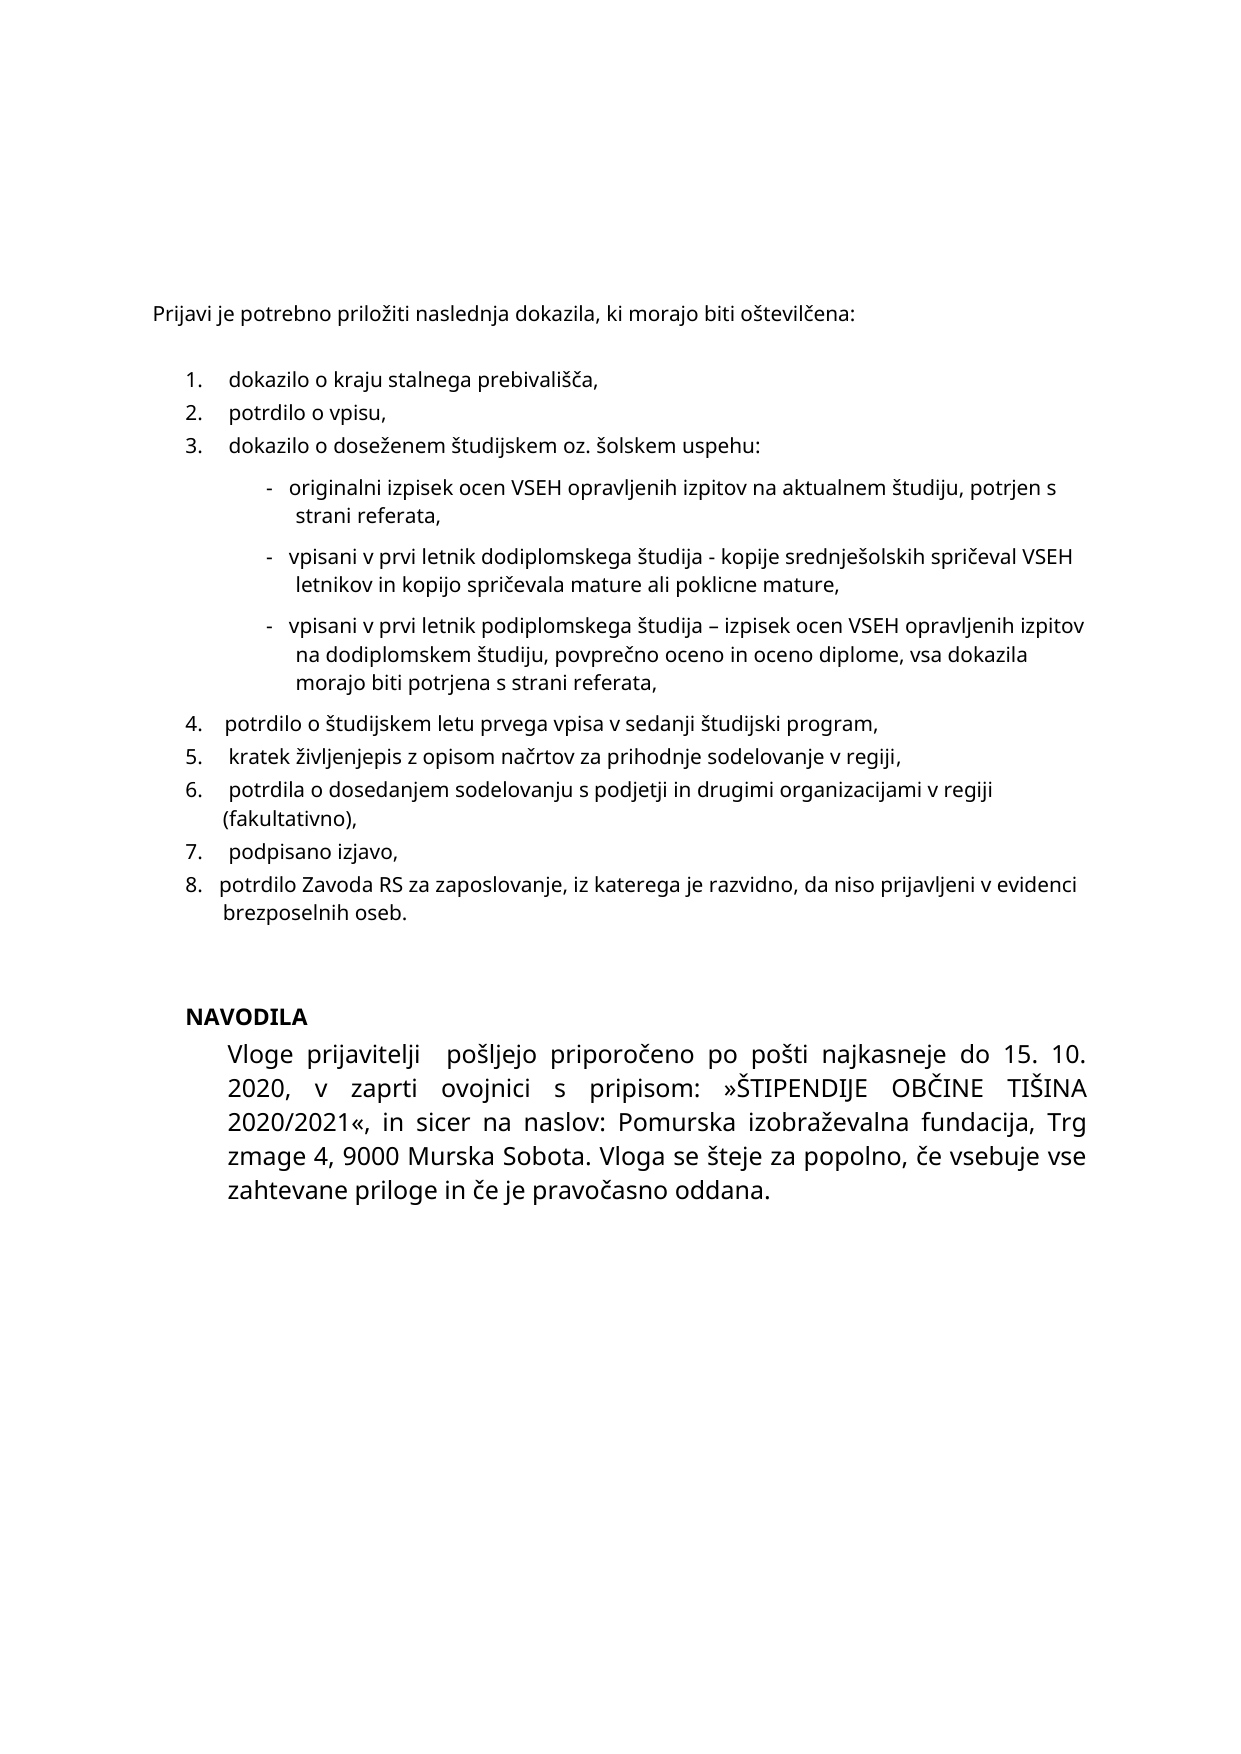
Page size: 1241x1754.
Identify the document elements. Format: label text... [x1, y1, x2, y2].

text 4. potrdilo o študijskem letu prvega vpisa v sedanji študijski program, [185, 709, 1088, 738]
text - vpisani v prvi letnik podiplomskega študija – izpisek ocen VSEH opravljenih izpitov na dodiplomskem študiju, povprečno oceno in oceno diplome, vsa dokazila morajo biti potrjena s strani referata, [266, 611, 1088, 697]
text 1. dokazilo o kraju stalnega prebivališča, [185, 365, 1088, 394]
text Vloge prijavitelji pošljejo priporočeno po pošti najkasneje do 15. 10. 2020, v zaprti ovojnici s pripisom: »ŠTIPENDIJE OBČINE TIŠINA 2020/2021«, in sicer na naslov: Pomurska izobraževalna fundacija, Trg zmage 4, 9000 Murska Sobota. Vloga se šteje za popolno, če vsebuje vse zahtevane priloge in če je pravočasno oddana. [227, 1037, 1088, 1207]
text 2. potrdilo o vpisu, [185, 398, 1088, 427]
text 7. podpisano izjavo, [185, 837, 1088, 865]
text - originalni izpisek ocen VSEH opravljenih izpitov na aktualnem študiju, potrjen s strani referata, [266, 473, 1088, 529]
text NAVODILA [185, 1001, 1088, 1032]
text 3. dokazilo o doseženem študijskem oz. šolskem uspehu: [185, 432, 1088, 460]
text 5. kratek življenjepis z opisom načrtov za prihodnje sodelovanje v regiji, [185, 742, 1088, 771]
text 6. potrdila o dosedanjem sodelovanju s podjetji in drugimi organizacijami v regiji (fakultativno), [185, 775, 1088, 832]
text Prijavi je potrebno priložiti naslednja dokazila, ki morajo biti oštevilčena: [152, 299, 1088, 328]
text 8. potrdilo Zavoda RS za zaposlovanje, iz katerega je razvidno, da niso prijavljeni v evidenci brezposelnih oseb. [185, 870, 1088, 927]
text - vpisani v prvi letnik dodiplomskega študija - kopije srednješolskih spričeval VSEH letnikov in kopijo spričevala mature ali poklicne mature, [266, 542, 1088, 599]
